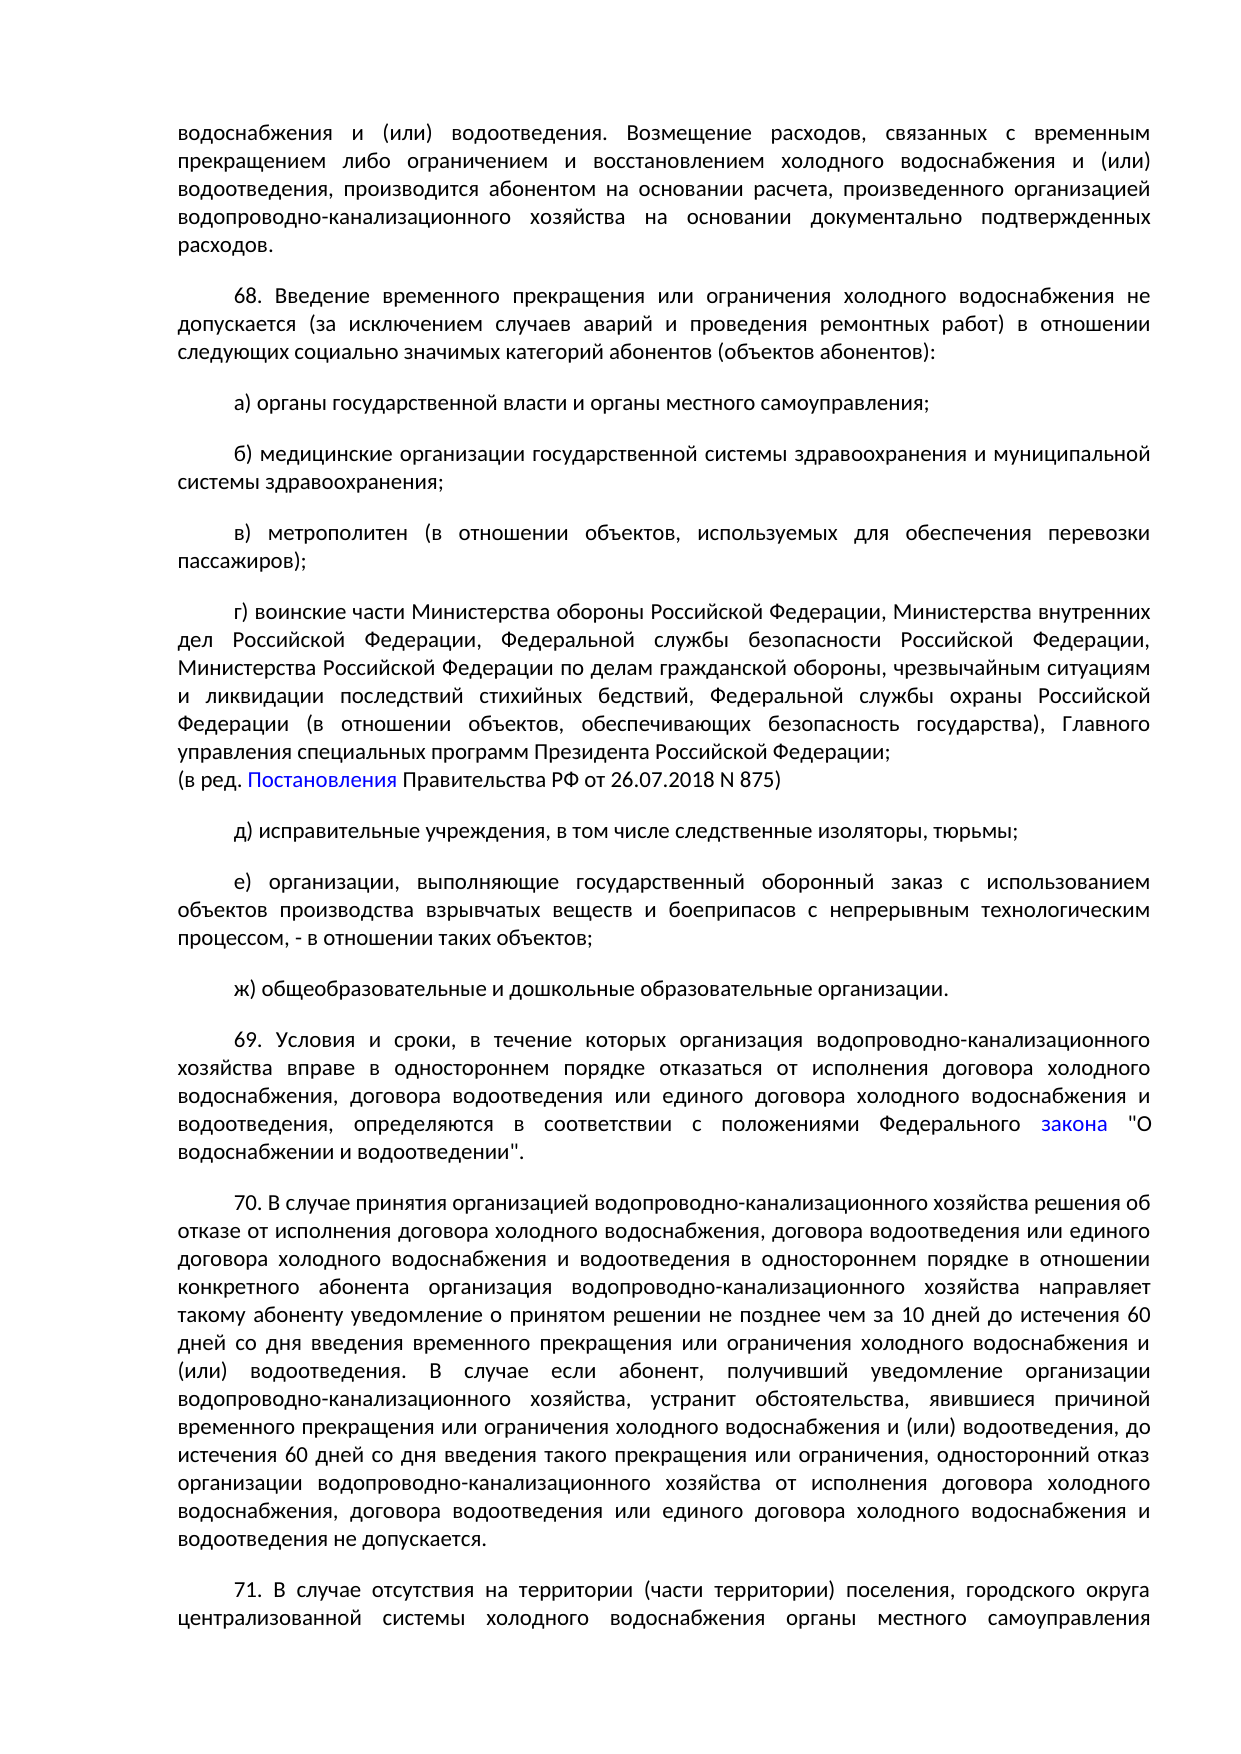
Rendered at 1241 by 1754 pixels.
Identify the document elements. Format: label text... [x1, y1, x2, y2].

text в) метрополитен (в отношении объектов, используемых для обеспечения перевозки пассажиров); [177, 518, 1152, 574]
text 70. В случае принятия организацией водопроводно-канализационного хозяйства решения об отказе от исполнения договора холодного водоснабжения, договора водоотведения или единого договора холодного водоснабжения и водоотведения в одностороннем порядке в отношении конкретного абонента организация водопроводно-канализационного хозяйства направляет такому абоненту уведомление о принятом решении не позднее чем за 10 дней до истечения 60 дней со дня введения временного прекращения или ограничения холодного водоснабжения и (или) водоотведения. В случае если абонент, получивший уведомление организации водопроводно-канализационного хозяйства, устранит обстоятельства, явившиеся причиной временного прекращения или ограничения холодного водоснабжения и (или) водоотведения, до истечения 60 дней со дня введения такого прекращения или ограничения, односторонний отказ организации водопроводно-канализационного хозяйства от исполнения договора холодного водоснабжения, договора водоотведения или единого договора холодного водоснабжения и водоотведения не допускается. [177, 1188, 1152, 1552]
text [177, 118, 1152, 258]
text (в ред. Постановления Правительства РФ от 26.07.2018 N 875) [177, 765, 1152, 793]
text 69. Условия и сроки, в течение которых организация водопроводно-канализационного хозяйства вправе в одностороннем порядке отказаться от исполнения договора холодного водоснабжения, договора водоотведения или единого договора холодного водоснабжения и водоотведения, определяются в соответствии с положениями Федерального закона "О водоснабжении и водоотведении". [177, 1025, 1152, 1165]
text 68. Введение временного прекращения или ограничения холодного водоснабжения не допускается (за исключением случаев аварий и проведения ремонтных работ) в отношении следующих социально значимых категорий абонентов (объектов абонентов): [177, 281, 1152, 365]
text ж) общеобразовательные и дошкольные образовательные организации. [177, 974, 1152, 1002]
text г) воинские части Министерства обороны Российской Федерации, Министерства внутренних дел Российской Федерации, Федеральной службы безопасности Российской Федерации, Министерства Российской Федерации по делам гражданской обороны, чрезвычайным ситуациям и ликвидации последствий стихийных бедствий, Федеральной службы охраны Российской Федерации (в отношении объектов, обеспечивающих безопасность государства), Главного управления специальных программ Президента Российской Федерации; [177, 597, 1152, 765]
text д) исправительные учреждения, в том числе следственные изоляторы, тюрьмы; [177, 816, 1152, 844]
text а) органы государственной власти и органы местного самоуправления; [177, 388, 1152, 416]
text б) медицинские организации государственной системы здравоохранения и муниципальной системы здравоохранения; [177, 439, 1152, 495]
text е) организации, выполняющие государственный оборонный заказ с использованием объектов производства взрывчатых веществ и боеприпасов с непрерывным технологическим процессом, - в отношении таких объектов; [177, 867, 1152, 951]
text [177, 1575, 1152, 1631]
